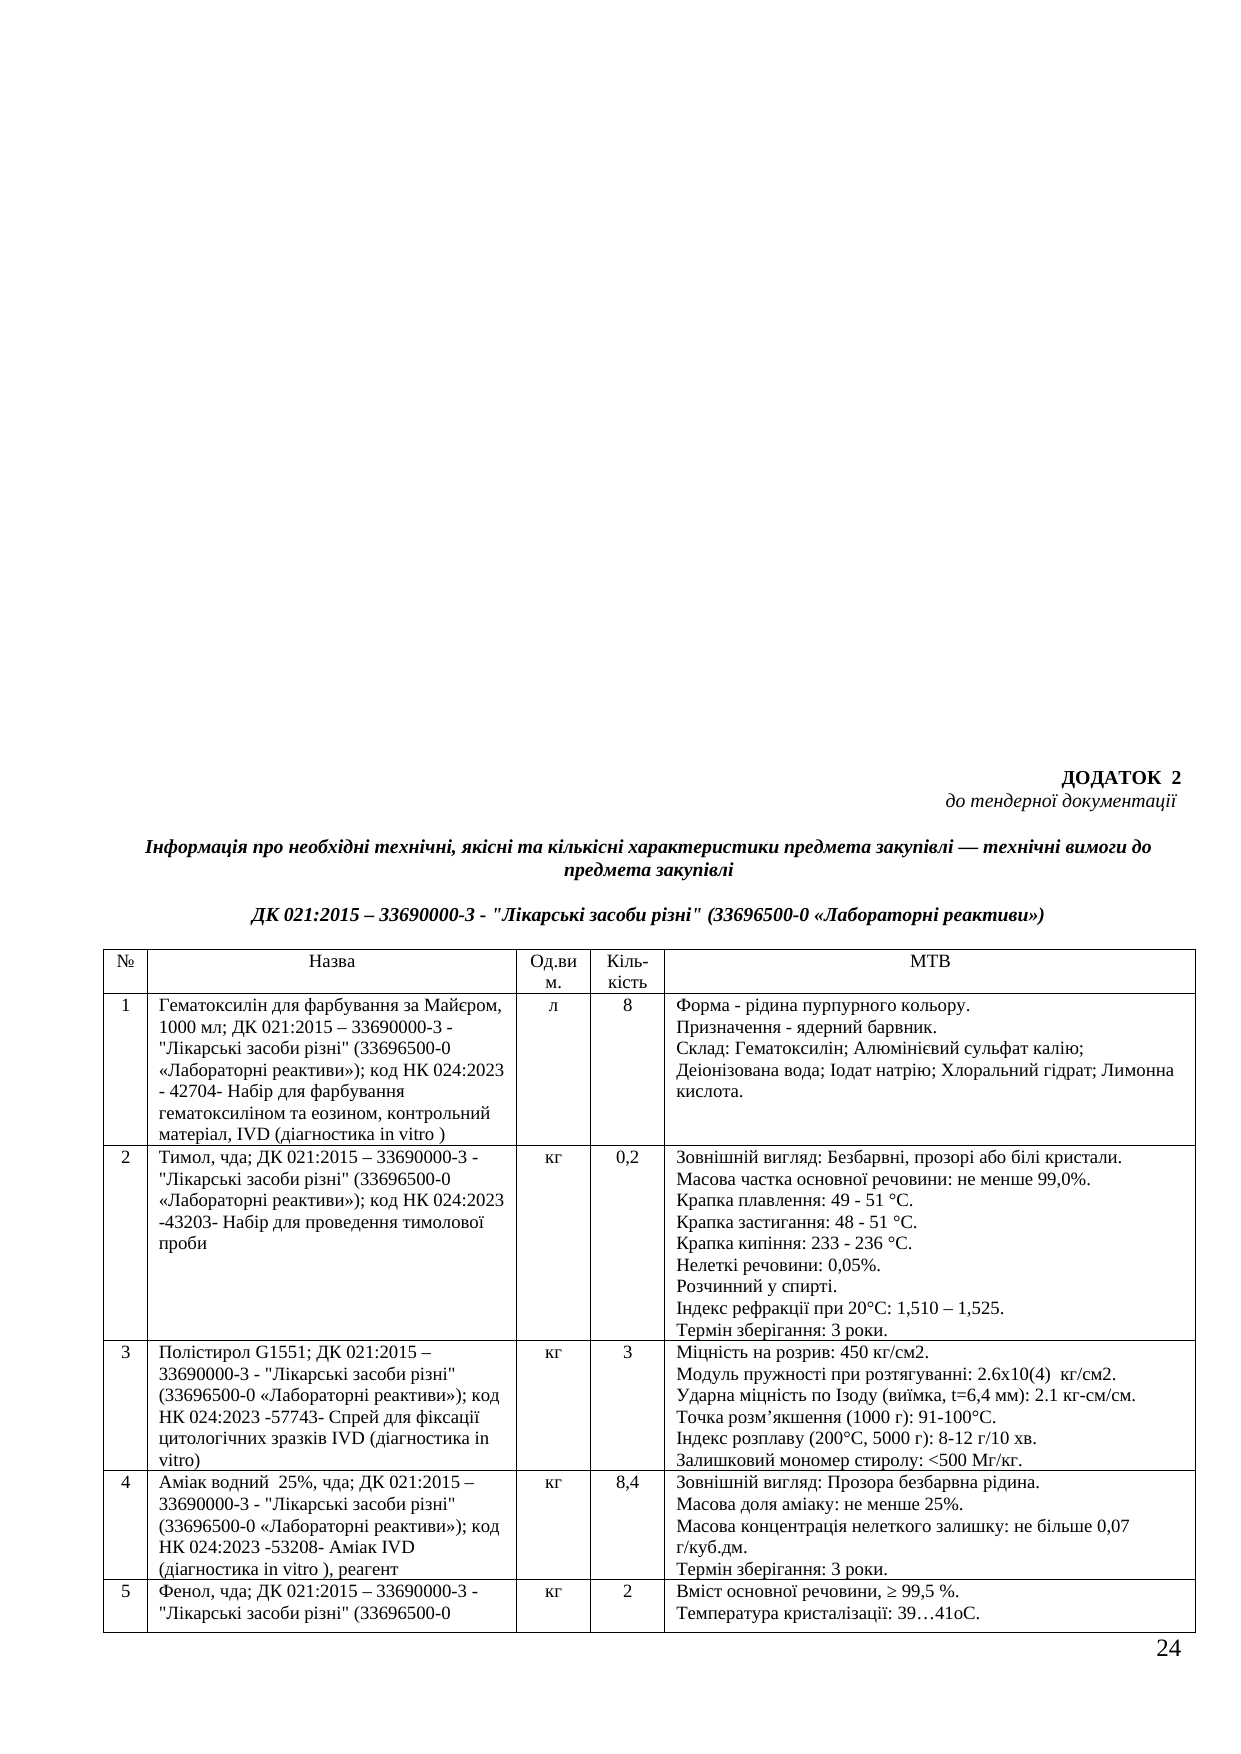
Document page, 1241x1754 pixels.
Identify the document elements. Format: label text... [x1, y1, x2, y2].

table_header Назва [148, 950, 516, 993]
text ДК 021:2015 – 33690000-3 - "Лікарські засоби різні" (33696500-0 «Лабораторні реактиви») [118, 903, 1181, 926]
table_cell Міцність на розрив: 450 кг/см2. Модуль пружності при розтягуванні: 2.6x10(4) кг/см2. Ударна міцність по Ізоду (виїмка, t=6,4 мм): 2.1 кг-см/см. Точка розм’якшення (1000 г): 91-100°C. Індекс розплаву (200°C, 5000 г): 8-12 г/10 хв. Залишковий мономер стиролу: ˂500 Мг/кг. [665, 1341, 1195, 1470]
table_header № [104, 950, 147, 993]
table_cell л [517, 994, 590, 1145]
table_cell 3 [591, 1341, 664, 1470]
table_cell Форма - рідина пурпурного кольору. Призначення - ядерний барвник. Склад: Гематоксилін; Алюмінієвий сульфат калію; Деіонізована вода; Іодат натрію; Хлоральний гідрат; Лимонна кислота. [665, 994, 1195, 1145]
table_cell 4 [104, 1471, 147, 1579]
table_cell кг [517, 1471, 590, 1579]
table_cell Зовнішній вигляд: Безбарвні, прозорі або білі кристали. Масова частка основної речовини: не менше 99,0%. Крапка плавлення: 49 - 51 °С. Крапка застигання: 48 - 51 °С. Крапка кипіння: 233 - 236 °С. Нелеткі речовини: 0,05%. Розчинний у спирті. Індекс рефракції при 20°С: 1,510 – 1,525. Термін зберігання: 3 роки. [665, 1146, 1195, 1340]
table_cell 8 [591, 994, 664, 1145]
table_cell Полістирол G1551; ДК 021:2015 – 33690000-3 - "Лікарські засоби різні" (33696500-0 «Лабораторні реактиви»); код НК 024:2023 -57743- Спрей для фіксації цитологічних зразків IVD (діагностика in vitro) [148, 1341, 516, 1470]
table_cell 5 [104, 1580, 147, 1632]
text до тендерної документації [118, 789, 1181, 812]
table_cell 0,2 [591, 1146, 664, 1340]
table_cell 3 [104, 1341, 147, 1470]
table_cell Гематоксилін для фарбування за Mайєром, 1000 мл; ДК 021:2015 – 33690000-3 - "Лікарські засоби різні" (33696500-0 «Лабораторні реактиви»); код НК 024:2023 - 42704- Набір для фарбування гематоксиліном та еозином, контрольний матеріал, IVD (діагностика in vitro ) [148, 994, 516, 1145]
table_cell 8,4 [591, 1471, 664, 1579]
table_cell 2 [591, 1580, 664, 1632]
text Інформація про необхідні технічні, якісні та кількісні характеристики предмета закупівлі — технічні вимоги до предмета закупівлі [118, 835, 1181, 880]
table_cell 1 [104, 994, 147, 1145]
table_cell кг [517, 1341, 590, 1470]
text ДОДАТОК 2 [118, 766, 1181, 789]
table_cell Тимол, чда; ДК 021:2015 – 33690000-3 - "Лікарські засоби різні" (33696500-0 «Лабораторні реактиви»); код НК 024:2023 -43203- Набір для проведення тимолової проби [148, 1146, 516, 1340]
table_cell 2 [104, 1146, 147, 1340]
table_cell кг [517, 1580, 590, 1632]
table_cell Зовнішній вигляд: Прозора безбарвна рідина. Масова доля аміаку: не менше 25%. Масова концентрація нелеткого залишку: не більше 0,07 г/куб.дм. Термін зберігання: 3 роки. [665, 1471, 1195, 1579]
table_header Од.вим. [517, 950, 590, 993]
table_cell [148, 1580, 516, 1632]
table_cell Аміак водний 25%, чда; ДК 021:2015 – 33690000-3 - "Лікарські засоби різні" (33696500-0 «Лабораторні реактиви»); код НК 024:2023 -53208- Аміак IVD (діагностика in vitro ), реагент [148, 1471, 516, 1579]
table_header МТВ [665, 950, 1195, 993]
table_cell кг [517, 1146, 590, 1340]
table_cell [665, 1580, 1195, 1632]
table_header Кіль-кість [591, 950, 664, 993]
